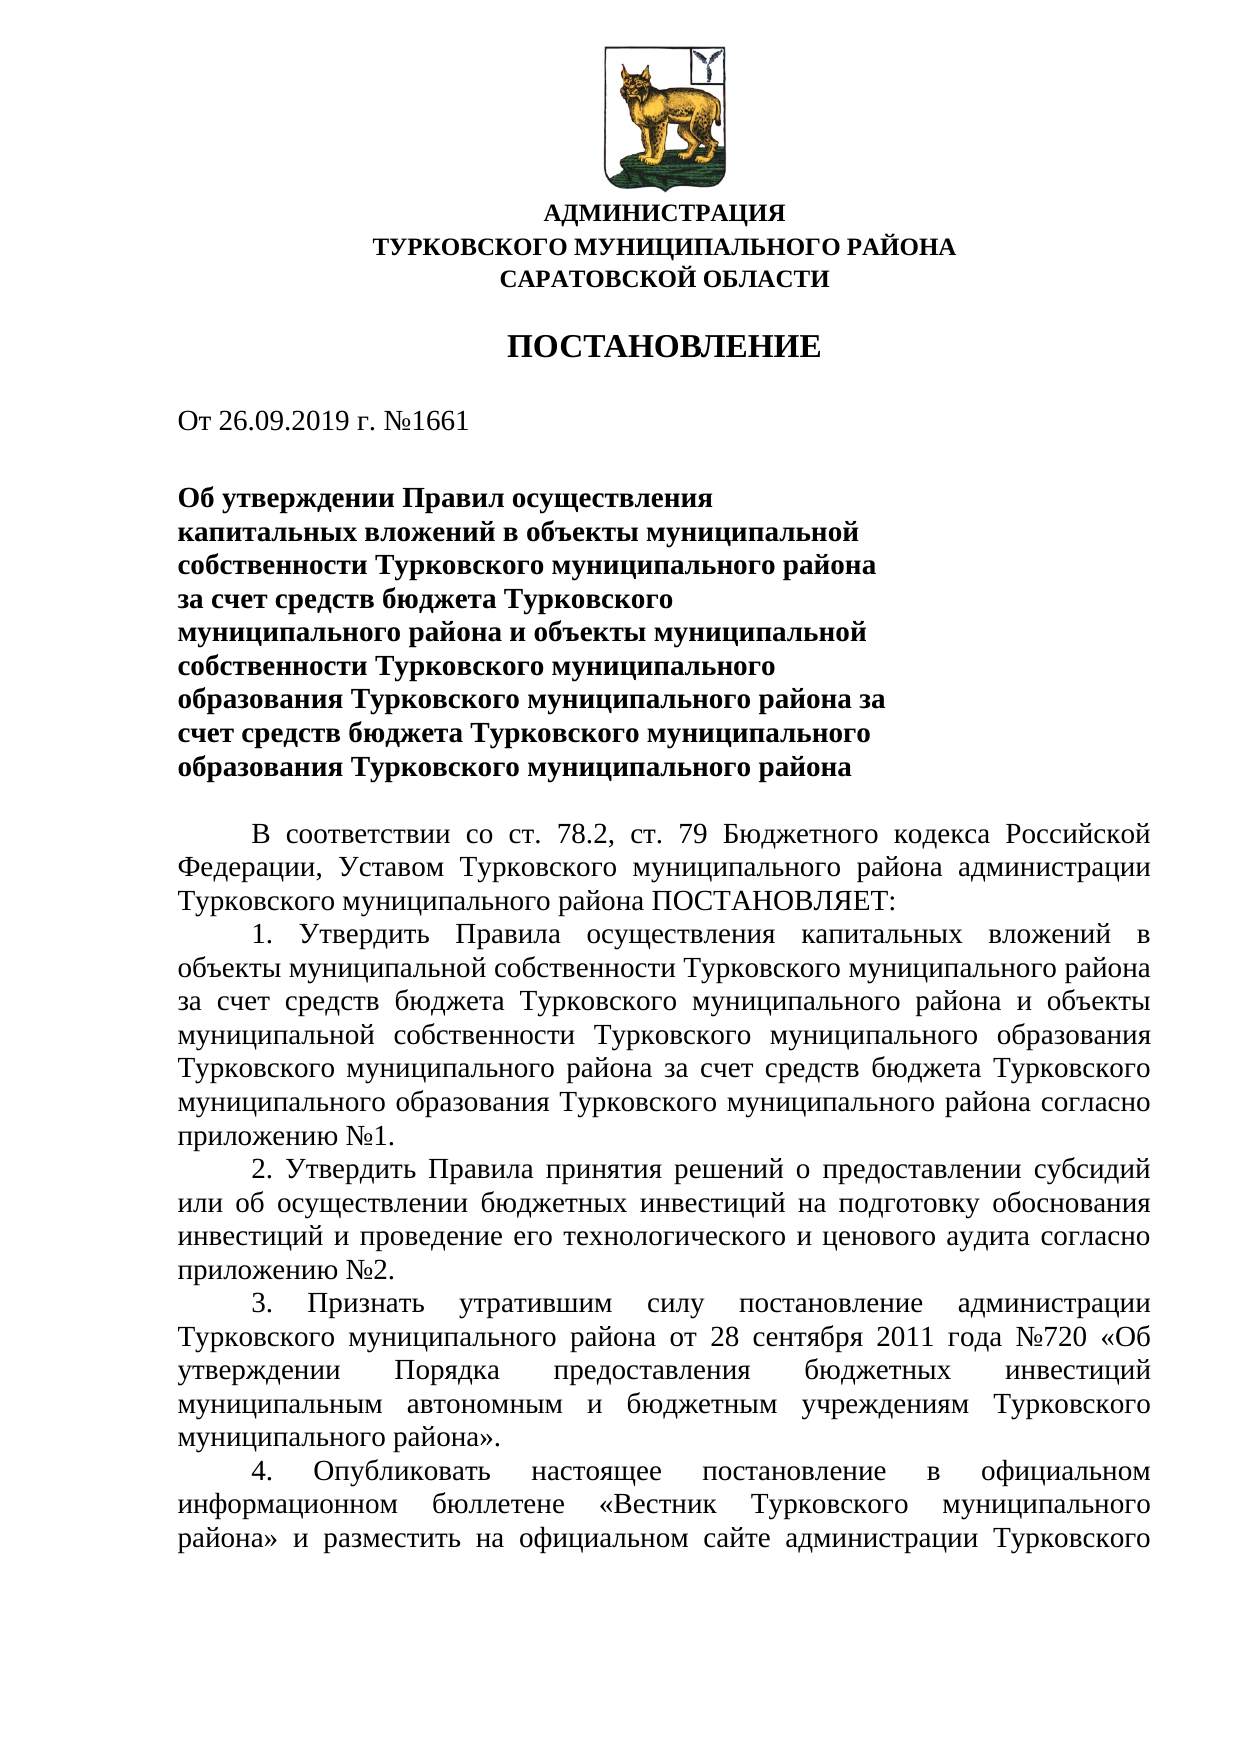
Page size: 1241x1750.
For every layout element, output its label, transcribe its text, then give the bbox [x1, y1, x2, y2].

picture [601, 44, 727, 195]
text ПОСТАНОВЛЕНИЕ [177, 326, 1152, 365]
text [177, 1453, 1152, 1554]
text 2. Утвердить Правила принятия решений о предоставлении субсидий или об осуществлении бюджетных инвестиций на подготовку обоснования инвестиций и проведение его технологического и ценового аудита согласно приложению №2. [177, 1151, 1152, 1285]
text АДМИНИСТРАЦИЯ [177, 198, 1152, 227]
text 3. Признать утратившим силу постановление администрации Турковского муниципального района от 28 сентября 2011 года №720 «Об утверждении Порядка предоставления бюджетных инвестиций муниципальным автономным и бюджетным учреждениям Турковского муниципального района». [177, 1285, 1152, 1453]
text 1. Утвердить Правила осуществления капитальных вложений в объекты муниципальной собственности Турковского муниципального района за счет средств бюджета Турковского муниципального района и объекты муниципальной собственности Турковского муниципального образования Турковского муниципального района за счет средств бюджета Турковского муниципального образования Турковского муниципального района согласно приложению №1. [177, 916, 1152, 1151]
text Об утверждении Правил осуществления [177, 480, 901, 514]
text капитальных вложений в объекты муниципальной собственности Турковского муниципального района за счет средств бюджета Турковского муниципального района и объекты муниципальной собственности Турковского муниципального образования Турковского муниципального района за счет средств бюджета Турковского муниципального образования Турковского муниципального района [177, 514, 901, 782]
text CАРАТОВСКОЙ ОБЛАСТИ [177, 264, 1152, 293]
text От 26.09.2019 г. №1661 [177, 403, 1152, 437]
text ТУРКОВСКОГО МУНИЦИПАЛЬНОГО РАЙОНА [177, 232, 1152, 260]
text В соответствии со ст. 78.2, ст. 79 Бюджетного кодекса Российской Федерации, Уставом Турковского муниципального района администрации Турковского муниципального района ПОСТАНОВЛЯЕТ: [177, 816, 1152, 916]
